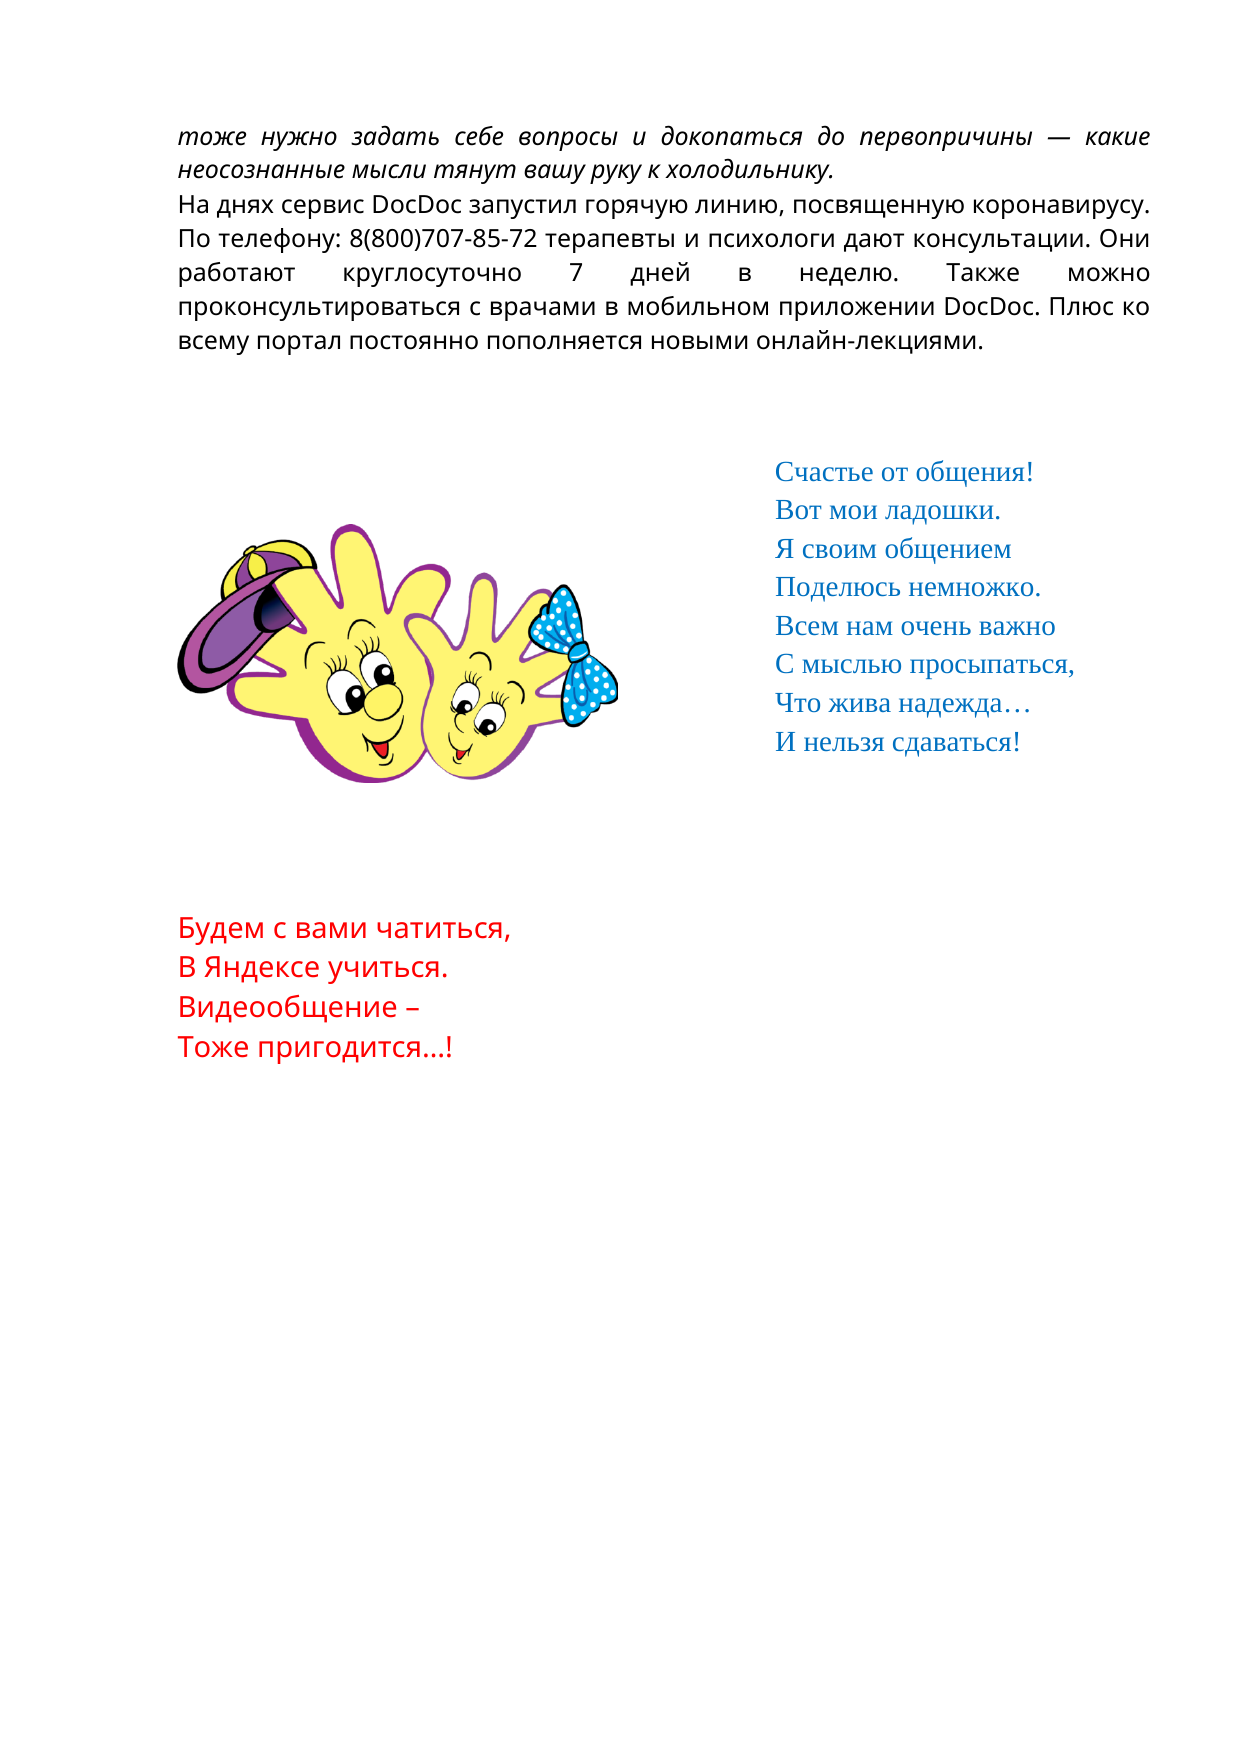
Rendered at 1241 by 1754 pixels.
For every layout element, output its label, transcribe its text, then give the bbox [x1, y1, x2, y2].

text Вот мои ладошки. [701, 492, 1152, 526]
text Что жива надежда… [701, 685, 1152, 719]
text На днях сервис DocDoc запустил горячую линию, посвященную коронавирусу. По телефону: 8(800)707-85-72 терапевты и психологи дают консультации. Они работают круглосуточно 7 дней в неделю. Также можно проконсультироваться с врачами в мобильном приложении DocDoc. Плюс ко всему портал постоянно пополняется новыми онлайн-лекциями. [177, 186, 1152, 357]
text Поделюсь немножко. [701, 569, 1152, 603]
picture [564, 636, 572, 652]
text И нельзя сдаваться! [701, 724, 1152, 757]
picture [534, 625, 541, 635]
text В Яндексе учиться. [177, 947, 1152, 986]
picture [177, 524, 618, 783]
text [177, 118, 1152, 186]
text Счастье от общения! [693, 454, 1152, 487]
text С мыслью просыпаться, [701, 647, 1152, 680]
text Всем нам очень важно [701, 608, 1152, 642]
text Тоже пригодится…! [177, 1026, 1152, 1066]
text Видеообщение – [177, 986, 1152, 1026]
text Я своим общением [701, 531, 1152, 564]
text Будем с вами чатиться, [177, 907, 1152, 947]
